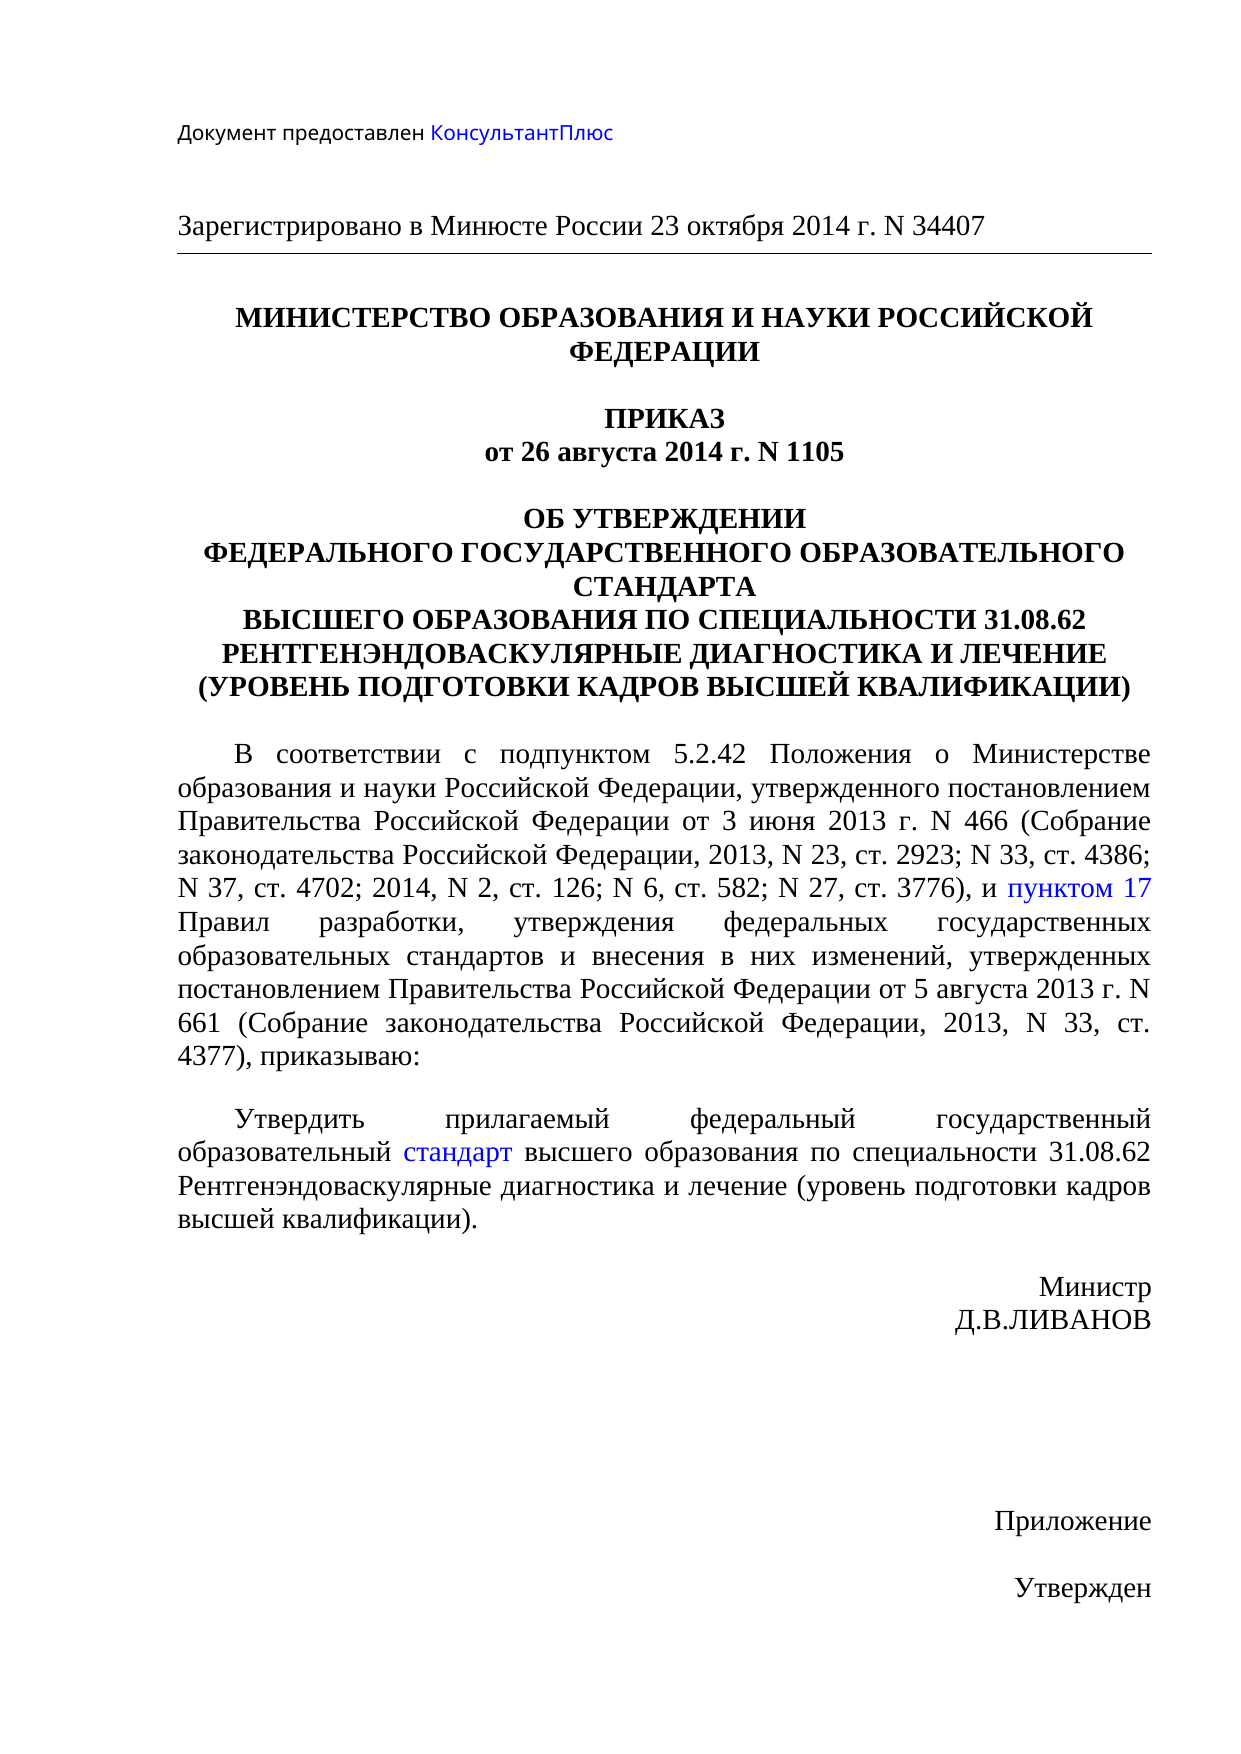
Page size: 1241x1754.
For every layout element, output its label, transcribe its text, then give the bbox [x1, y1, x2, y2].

title от 26 августа 2014 г. N 1105 [177, 434, 1152, 468]
title ВЫСШЕГО ОБРАЗОВАНИЯ ПО СПЕЦИАЛЬНОСТИ 31.08.62 [177, 602, 1152, 636]
title МИНИСТЕРСТВО ОБРАЗОВАНИЯ И НАУКИ РОССИЙСКОЙ ФЕДЕРАЦИИ [177, 300, 1152, 367]
title РЕНТГЕНЭНДОВАСКУЛЯРНЫЕ ДИАГНОСТИКА И ЛЕЧЕНИЕ [177, 636, 1152, 669]
title ПРИКАЗ [177, 401, 1152, 434]
text Приложение [177, 1503, 1152, 1537]
text Утвердить прилагаемый федеральный государственный образовательный стандарт высшего образования по специальности 31.08.62 Рентгенэндоваскулярные диагностика и лечение (уровень подготовки кадров высшей квалификации). [177, 1101, 1152, 1235]
text Зарегистрировано в Минюсте России 23 октября 2014 г. N 34407 [177, 208, 1152, 242]
text В соответствии с подпунктом 5.2.42 Положения о Министерстве образования и науки Российской Федерации, утвержденного постановлением Правительства Российской Федерации от 3 июня 2013 г. N 466 (Собрание законодательства Российской Федерации, 2013, N 23, ст. 2923; N 33, ст. 4386; N 37, ст. 4702; 2014, N 2, ст. 126; N 6, ст. 582; N 27, ст. 3776), и пунктом 17 Правил разработки, утверждения федеральных государственных образовательных стандартов и внесения в них изменений, утвержденных постановлением Правительства Российской Федерации от 5 августа 2013 г. N 661 (Собрание законодательства Российской Федерации, 2013, N 33, ст. 4377), приказываю: [177, 736, 1152, 1072]
text Министр [177, 1269, 1152, 1302]
text Утвержден [177, 1571, 1152, 1604]
title ОБ УТВЕРЖДЕНИИ [177, 502, 1152, 535]
text Д.В.ЛИВАНОВ [177, 1302, 1152, 1336]
title Документ предоставлен КонсультантПлюс [177, 118, 1152, 175]
title ФЕДЕРАЛЬНОГО ГОСУДАРСТВЕННОГО ОБРАЗОВАТЕЛЬНОГО СТАНДАРТА [177, 535, 1152, 602]
title (УРОВЕНЬ ПОДГОТОВКИ КАДРОВ ВЫСШЕЙ КВАЛИФИКАЦИИ) [177, 669, 1152, 703]
